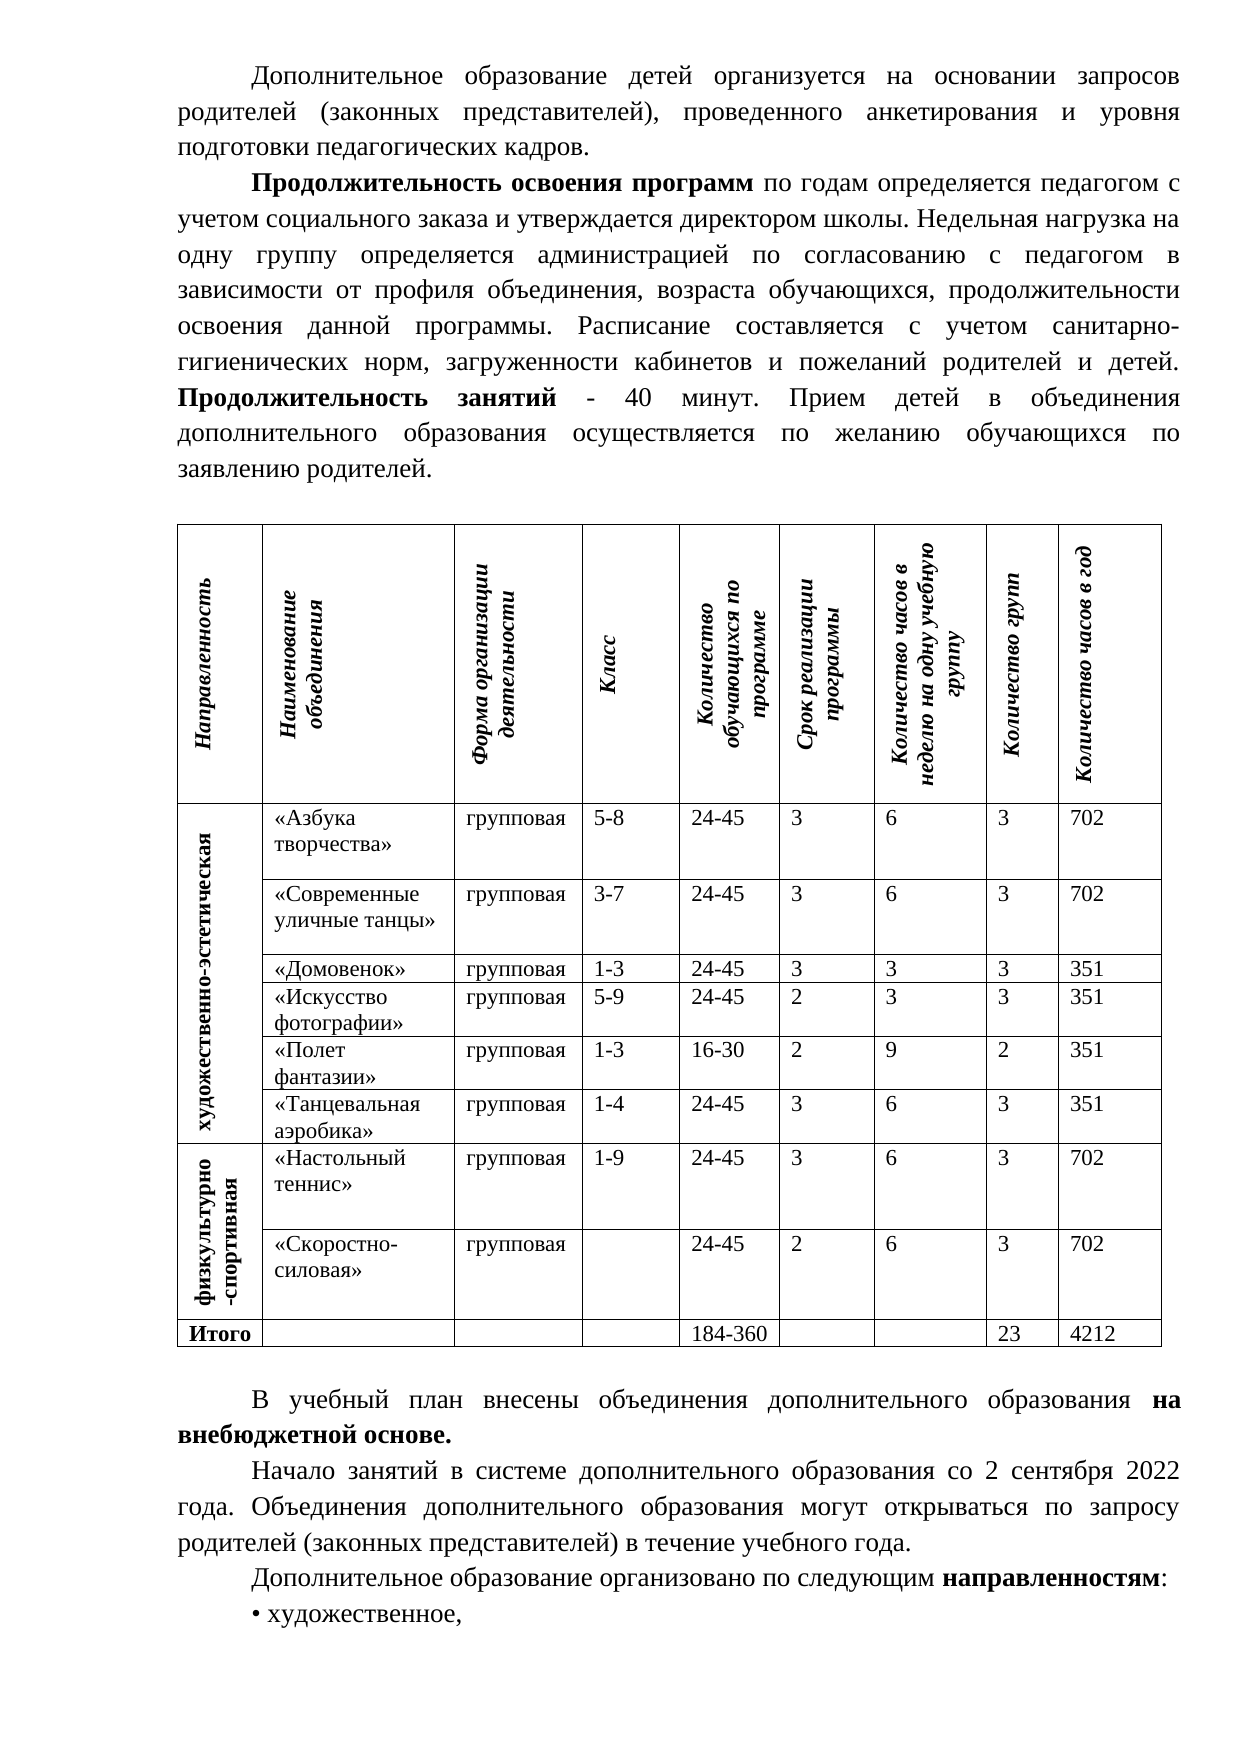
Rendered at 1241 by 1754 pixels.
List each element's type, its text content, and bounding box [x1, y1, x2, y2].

table_header Класс [583, 525, 679, 803]
table_cell [455, 1320, 582, 1346]
table_cell 1-4 [583, 1090, 679, 1143]
table_header Направленность [178, 525, 262, 803]
text Начало занятий в системе дополнительного образования со 2 сентября 2022 года. Объединения дополнительного образования могут открываться по запросу родителей (законных представителей) в течение учебного года. [177, 1454, 1181, 1557]
table_cell «Искусство фотографии» [263, 983, 454, 1036]
table_header Форма организации деятельности [455, 525, 582, 803]
table_cell 2 [780, 983, 874, 1036]
table_cell 702 [1059, 1144, 1161, 1229]
table_cell 6 [875, 804, 986, 879]
table_cell 24-45 [680, 1230, 779, 1318]
table_header Количество часов в неделю на одну учебную группу [875, 525, 986, 803]
table_header Количество обучающихся по программе [680, 525, 779, 803]
table_cell 3 [780, 804, 874, 879]
table_cell 3 [780, 880, 874, 954]
table_cell 23 [987, 1320, 1058, 1346]
table_cell [780, 1320, 874, 1346]
table_cell 3 [987, 1230, 1058, 1318]
table_cell групповая [455, 804, 582, 879]
table_cell 351 [1059, 1090, 1161, 1143]
table_cell 3 [875, 983, 986, 1036]
table_cell 702 [1059, 804, 1161, 879]
table_cell 16-30 [680, 1037, 779, 1089]
text Дополнительное образование организовано по следующим направленностям: [177, 1561, 1181, 1592]
table_cell 6 [875, 1144, 986, 1229]
table_cell групповая [455, 955, 582, 982]
table_cell «Полет фантазии» [263, 1037, 454, 1089]
table_cell художественно-эстетическая [178, 804, 262, 1143]
table_cell 9 [875, 1037, 986, 1089]
table_cell 1-3 [583, 955, 679, 982]
table_cell [583, 1320, 679, 1346]
text • художественное, [177, 1597, 1181, 1628]
table_cell физкультурно-спортивная [178, 1144, 262, 1318]
table_cell 3-7 [583, 880, 679, 954]
table_cell групповая [455, 880, 582, 954]
table_cell 3 [987, 955, 1058, 982]
table_cell «Настольный теннис» [263, 1144, 454, 1229]
table_cell [263, 1320, 454, 1346]
table_cell 3 [780, 1144, 874, 1229]
text В учебный план внесены объединения дополнительного образования на внебюджетной основе. [177, 1383, 1181, 1449]
table_cell 24-45 [680, 955, 779, 982]
table_cell 3 [875, 955, 986, 982]
table_cell групповая [455, 1037, 582, 1089]
table_cell 3 [987, 1144, 1058, 1229]
table_cell «Домовенок» [263, 955, 454, 982]
table_cell 5-9 [583, 983, 679, 1036]
table_cell 1-9 [583, 1144, 679, 1229]
table_cell 24-45 [680, 1144, 779, 1229]
table_cell 3 [987, 983, 1058, 1036]
table_cell 1-3 [583, 1037, 679, 1089]
table_cell 6 [875, 1230, 986, 1318]
table_cell 6 [875, 880, 986, 954]
table_header Количество групп [987, 525, 1058, 803]
table_header Количество часов в год [1059, 525, 1161, 803]
table_cell Итого [178, 1320, 262, 1346]
table_cell 4212 [1059, 1320, 1161, 1346]
table_header Срок реализации программы [780, 525, 874, 803]
table_cell 351 [1059, 983, 1161, 1036]
table_cell «Скоростно-силовая» [263, 1230, 454, 1318]
table_header Наименование объединения [263, 525, 454, 803]
table_cell «Современные уличные танцы» [263, 880, 454, 954]
table_cell 3 [780, 955, 874, 982]
table_cell групповая [455, 1144, 582, 1229]
table_cell 702 [1059, 1230, 1161, 1318]
table_cell групповая [455, 983, 582, 1036]
table_cell групповая [455, 1090, 582, 1143]
table_cell 2 [780, 1037, 874, 1089]
table_cell [583, 1230, 679, 1318]
table_cell 3 [987, 1090, 1058, 1143]
table_cell «Азбука творчества» [263, 804, 454, 879]
table_cell 5-8 [583, 804, 679, 879]
table_cell 24-45 [680, 1090, 779, 1143]
table_cell 3 [780, 1090, 874, 1143]
table_cell 702 [1059, 880, 1161, 954]
table_cell 24-45 [680, 880, 779, 954]
table_cell 2 [780, 1230, 874, 1318]
table_cell 351 [1059, 955, 1161, 982]
table_cell 184-360 [680, 1320, 779, 1346]
text Дополнительное образование детей организуется на основании запросов родителей (законных представителей), проведенного анкетирования и уровня подготовки педагогических кадров. [177, 59, 1181, 162]
table_cell 2 [987, 1037, 1058, 1089]
table_cell 3 [987, 804, 1058, 879]
table_cell [875, 1320, 986, 1346]
table_cell 6 [875, 1090, 986, 1143]
table_cell 3 [987, 880, 1058, 954]
text Продолжительность освоения программ по годам определяется педагогом с учетом социального заказа и утверждается директором школы. Недельная нагрузка на одну группу определяется администрацией по согласованию с педагогом в зависимости от профиля объединения, возраста обучающихся, продолжительности освоения данной программы. Расписание составляется с учетом санитарно-гигиенических норм, загруженности кабинетов и пожеланий родителей и детей. Продолжительность занятий - 40 минут. Прием детей в объединения дополнительного образования осуществляется по желанию обучающихся по заявлению родителей. [177, 166, 1181, 483]
table_cell 351 [1059, 1037, 1161, 1089]
table_cell 24-45 [680, 983, 779, 1036]
table_cell 24-45 [680, 804, 779, 879]
table_cell «Танцевальная аэробика» [263, 1090, 454, 1143]
table_cell групповая [455, 1230, 582, 1318]
